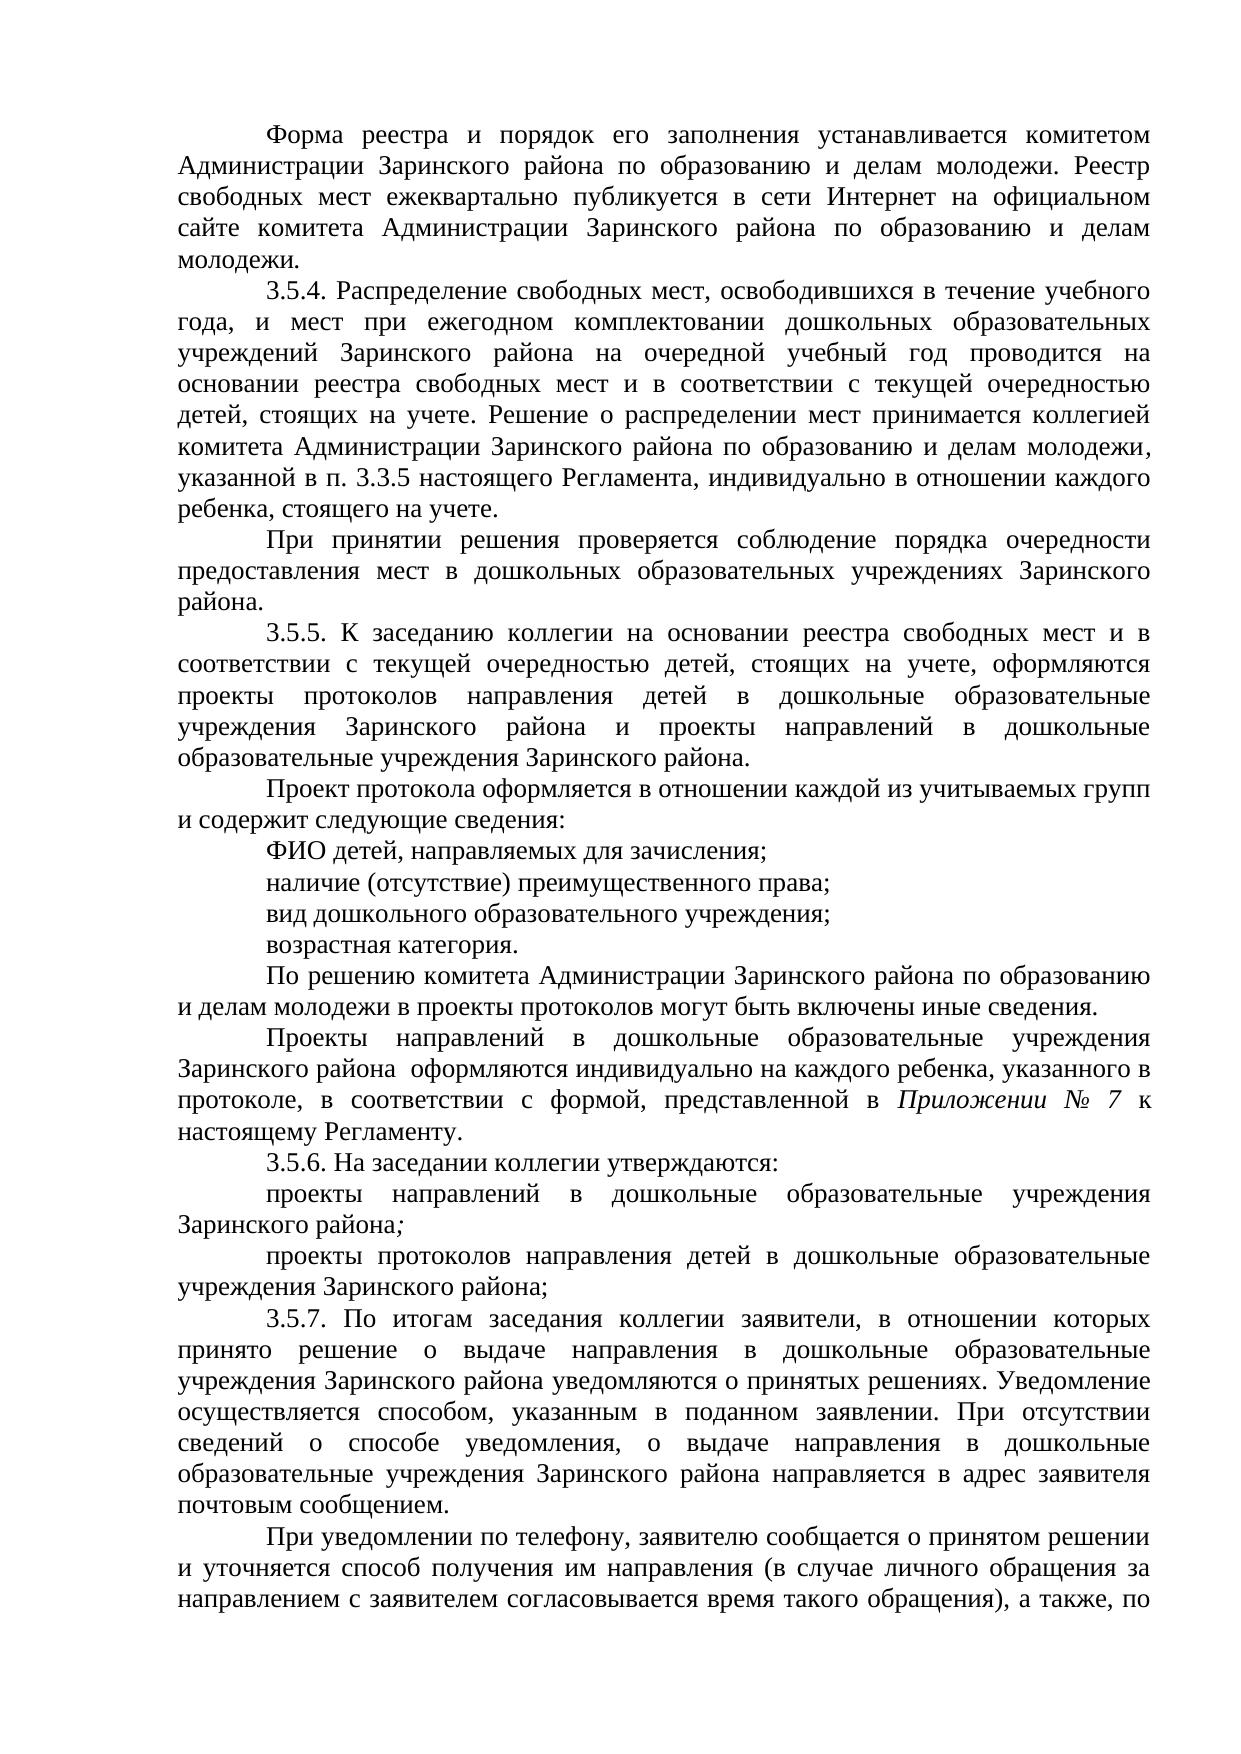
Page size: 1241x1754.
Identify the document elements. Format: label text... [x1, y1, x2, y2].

text проекты протоколов направления детей в дошкольные образовательные учреждения Заринского района; [177, 1239, 1152, 1302]
text 3.5.5. К заседанию коллегии на основании реестра свободных мест и в соответствии с текущей очередностью детей, стоящих на учете, оформляются проекты протоколов направления детей в дошкольные образовательные учреждения Заринского района и проекты направлений в дошкольные образовательные учреждения Заринского района. [177, 616, 1152, 772]
text возрастная категория. [177, 928, 1152, 959]
text проекты направлений в дошкольные образовательные учреждения Заринского района; [177, 1177, 1152, 1239]
text ФИО детей, направляемых для зачисления; [177, 834, 1152, 866]
text Проект протокола оформляется в отношении каждой из учитываемых групп и содержит следующие сведения: [177, 772, 1152, 834]
text вид дошкольного образовательного учреждения; [177, 897, 1152, 928]
text 3.5.4. Распределение свободных мест, освободившихся в течение учебного года, и мест при ежегодном комплектовании дошкольных образовательных учреждений Заринского района на очередной учебный год проводится на основании реестра свободных мест и в соответствии с текущей очередностью детей, стоящих на учете. Решение о распределении мест принимается коллегией комитета Администрации Заринского района по образованию и делам молодежи, указанной в п. 3.3.5 настоящего Регламента, индивидуально в отношении каждого ребенка, стоящего на учете. [177, 274, 1152, 523]
text наличие (отсутствие) преимущественного права; [177, 866, 1152, 897]
text При принятии решения проверяется соблюдение порядка очередности предоставления мест в дошкольных образовательных учреждениях Заринского района. [177, 523, 1152, 616]
text 3.5.7. По итогам заседания коллегии заявители, в отношении которых принято решение о выдаче направления в дошкольные образовательные учреждения Заринского района уведомляются о принятых решениях. Уведомление осуществляется способом, указанным в поданном заявлении. При отсутствии сведений о способе уведомления, о выдаче направления в дошкольные образовательные учреждения Заринского района направляется в адрес заявителя почтовым сообщением. [177, 1302, 1152, 1520]
text 3.5.6. На заседании коллегии утверждаются: [177, 1146, 1152, 1177]
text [177, 1520, 1152, 1613]
text Проекты направлений в дошкольные образовательные учреждения Заринского района оформляются индивидуально на каждого ребенка, указанного в протоколе, в соответствии с формой, представленной в Приложении № 7 к настоящему Регламенту. [177, 1021, 1152, 1146]
text Форма реестра и порядок его заполнения устанавливается комитетом Администрации Заринского района по образованию и делам молодежи. Реестр свободных мест ежеквартально публикуется в сети Интернет на официальном сайте комитета Администрации Заринского района по образованию и делам молодежи. [177, 118, 1152, 274]
text По решению комитета Администрации Заринского района по образованию и делам молодежи в проекты протоколов могут быть включены иные сведения. [177, 959, 1152, 1021]
